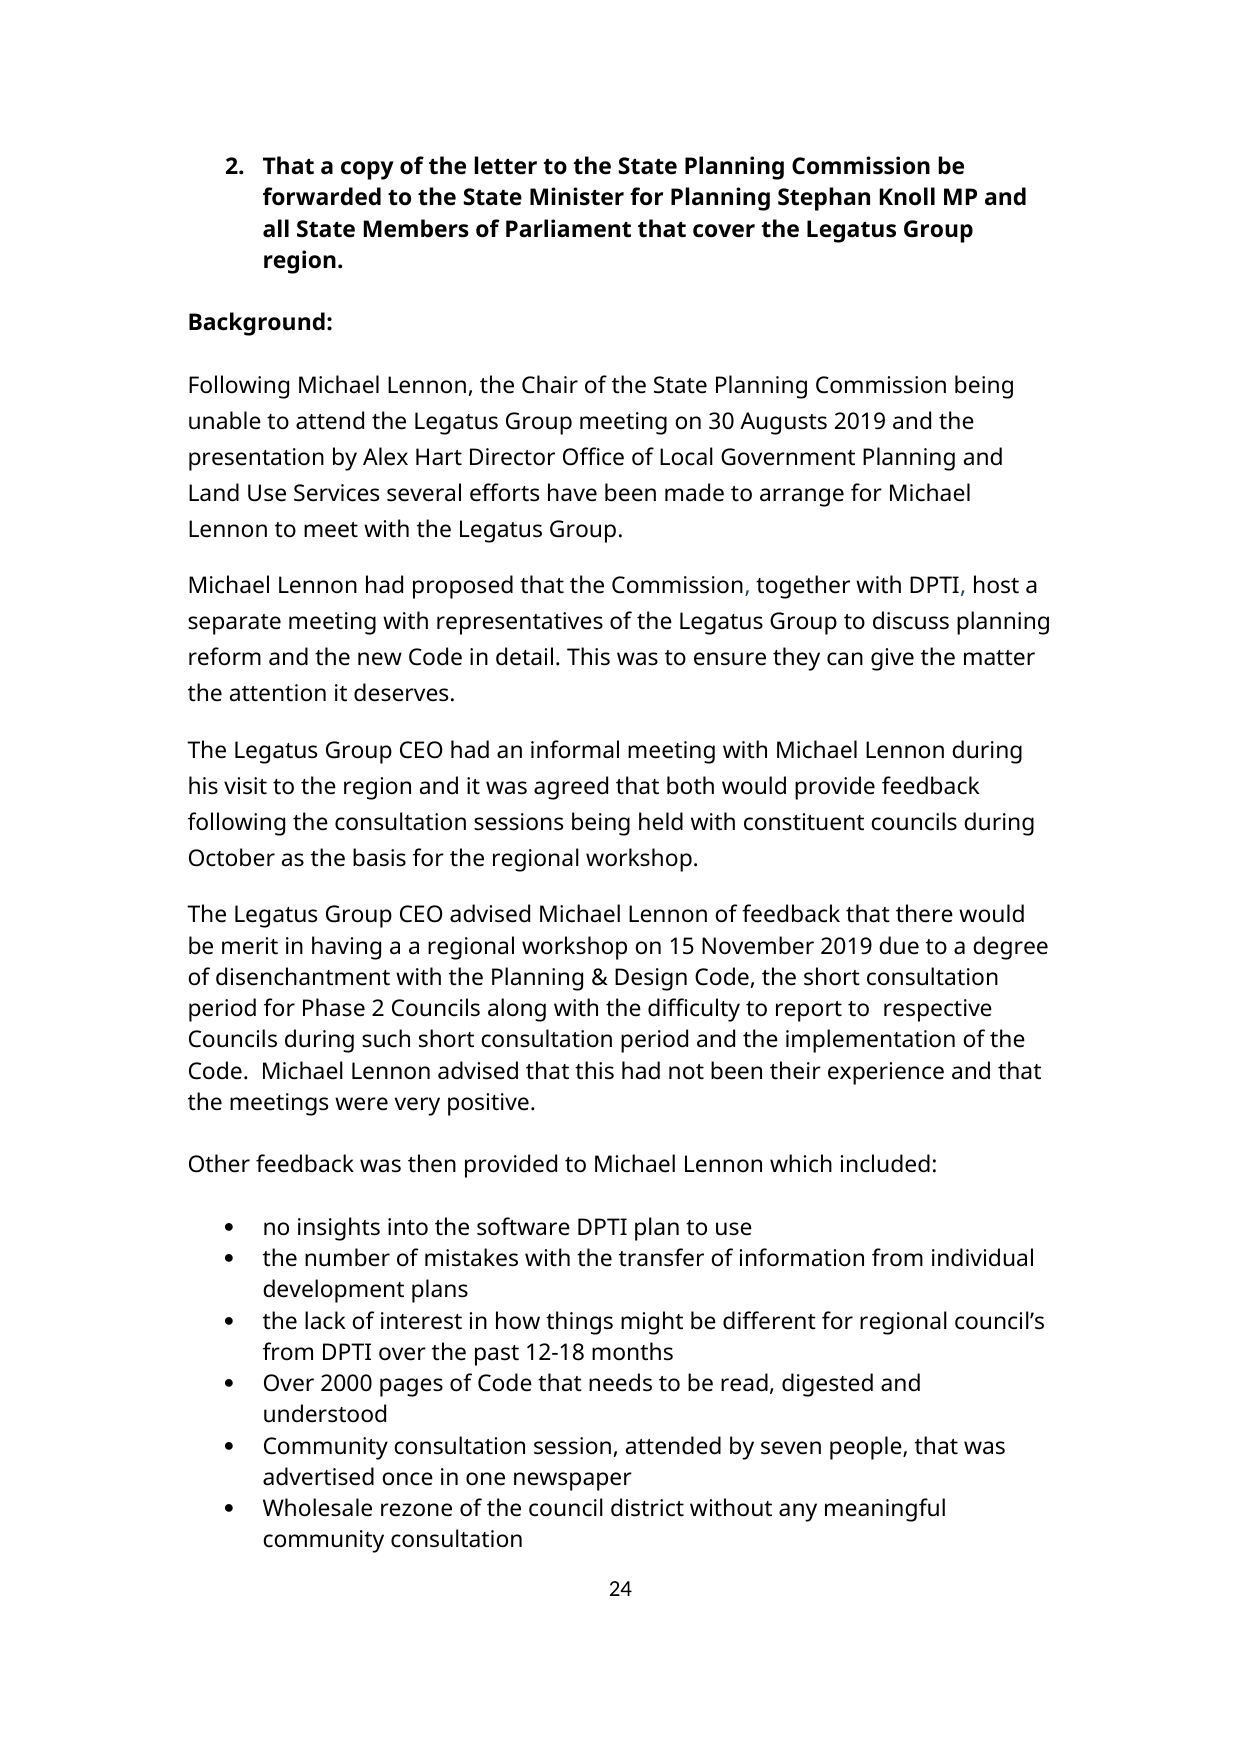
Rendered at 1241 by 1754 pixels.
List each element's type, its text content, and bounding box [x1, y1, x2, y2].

text Other feedback was then provided to Michael Lennon which included: [187, 1148, 1053, 1180]
list That a copy of the letter to the State Planning Commission be forwarded to the State Minister for Planning Stephan Knoll MP and all State Members of Parliament that cover the Legatus Group region. [225, 150, 1053, 275]
text Following Michael Lennon, the Chair of the State Planning Commission being unable to attend the Legatus Group meeting on 30 Augusts 2019 and the presentation by Alex Hart Director Office of Local Government Planning and Land Use Services several efforts have been made to arrange for Michael Lennon to meet with the Legatus Group. [187, 369, 1053, 544]
text The Legatus Group CEO advised Michael Lennon of feedback that there would be merit in having a a regional workshop on 15 November 2019 due to a degree of disenchantment with the Planning & Design Code, the short consultation period for Phase 2 Councils along with the difficulty to report to respective Councils during such short consultation period and the implementation of the Code. Michael Lennon advised that this had not been their experience and that the meetings were very positive. [187, 898, 1053, 1117]
text Background: [187, 306, 1053, 337]
list the lack of interest in how things might be different for regional council’s from DPTI over the past 12-18 months [225, 1305, 1053, 1367]
list Community consultation session, attended by seven people, that was advertised once in one newspaper [225, 1430, 1053, 1492]
list Over 2000 pages of Code that needs to be read, digested and understood [225, 1367, 1053, 1430]
list the number of mistakes with the transfer of information from individual development plans [225, 1242, 1053, 1305]
list no insights into the software DPTI plan to use [225, 1211, 1053, 1242]
text The Legatus Group CEO had an informal meeting with Michael Lennon during his visit to the region and it was agreed that both would provide feedback following the consultation sessions being held with constituent councils during October as the basis for the regional workshop. [187, 734, 1053, 873]
list Wholesale rezone of the council district without any meaningful community consultation [225, 1492, 1053, 1555]
text Michael Lennon had proposed that the Commission, together with DPTI, host a separate meeting with representatives of the Legatus Group to discuss planning reform and the new Code in detail. This was to ensure they can give the matter the attention it deserves. [187, 569, 1053, 708]
